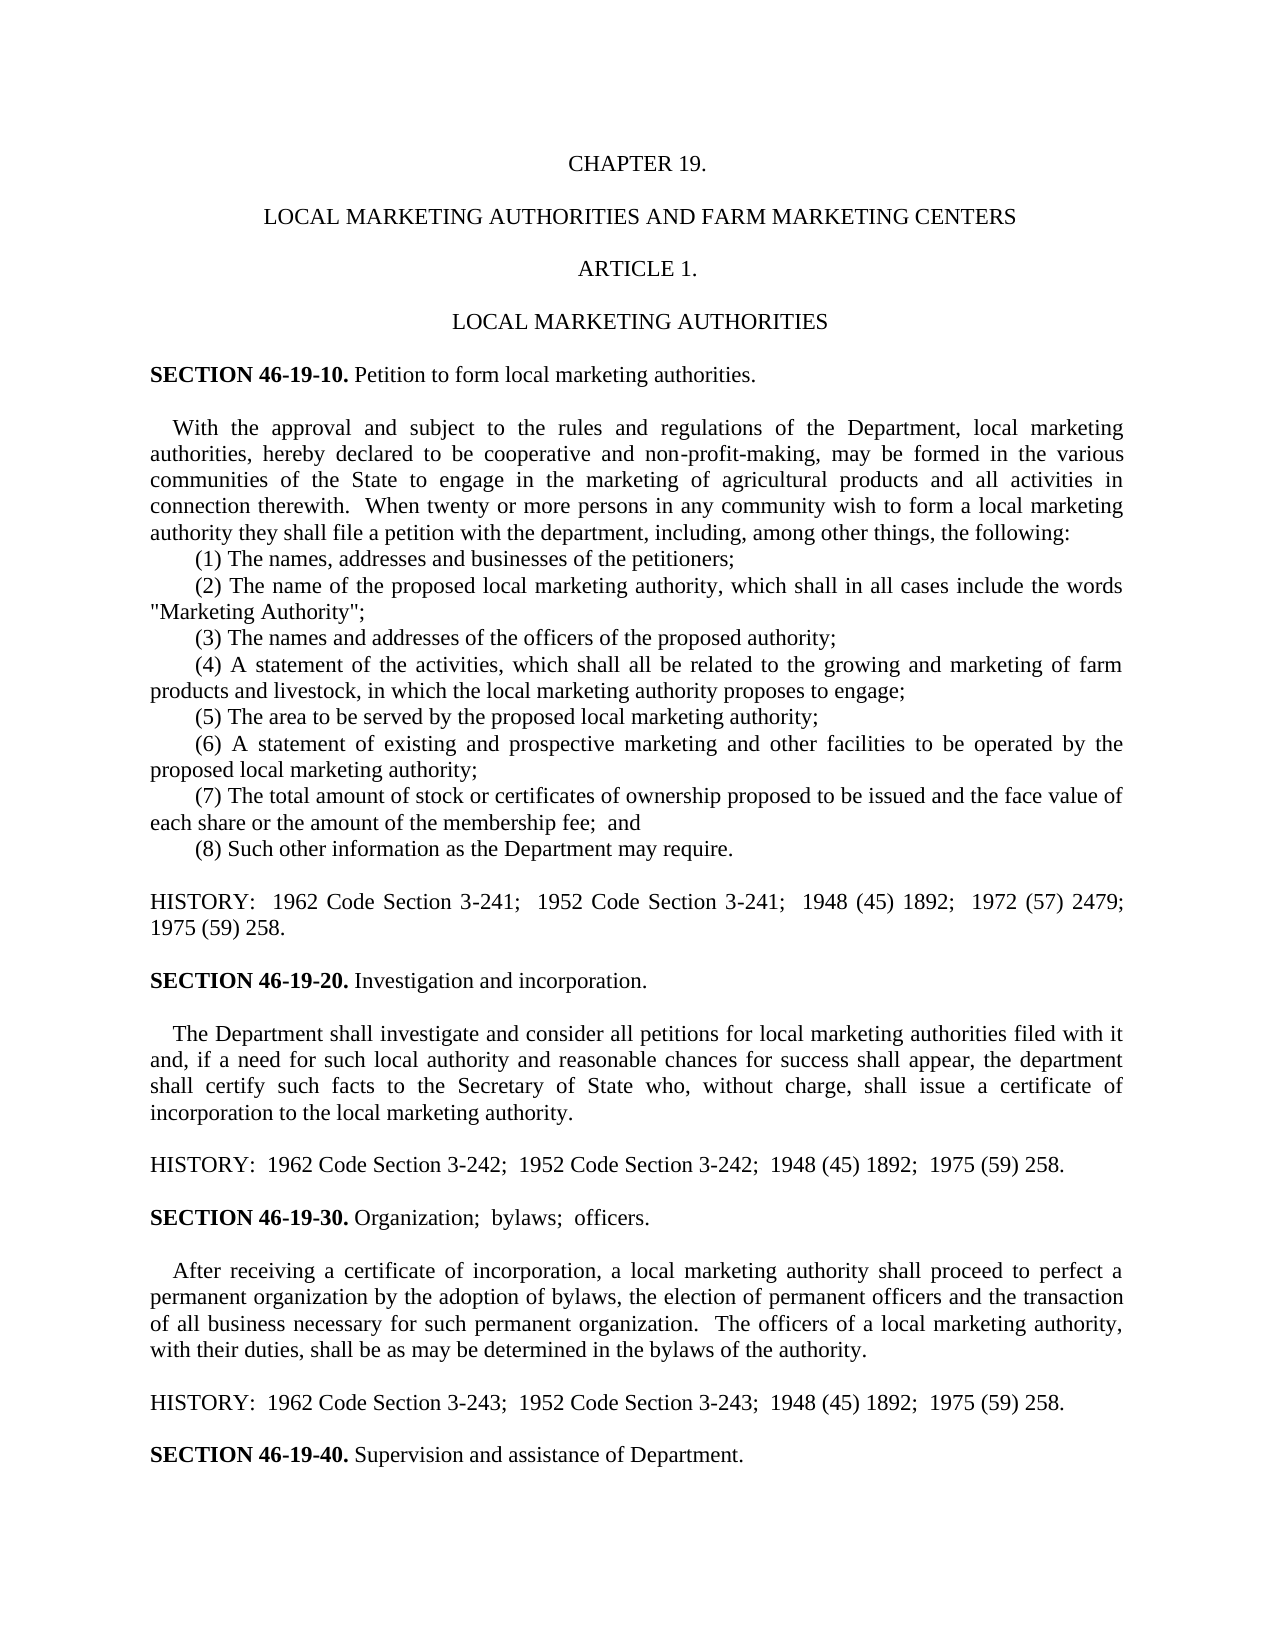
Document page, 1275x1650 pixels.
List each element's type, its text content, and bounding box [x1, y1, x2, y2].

text LOCAL MARKETING AUTHORITIES AND FARM MARKETING CENTERS [150, 203, 1125, 229]
text SECTION 46-19-10. Petition to form local marketing authorities. [150, 361, 1125, 387]
text After receiving a certificate of incorporation, a local marketing authority shall proceed to perfect a permanent organization by the adoption of bylaws, the election of permanent officers and the transaction of all business necessary for such permanent organization. The officers of a local marketing authority, with their duties, shall be as may be determined in the bylaws of the authority. [150, 1257, 1125, 1362]
text (6) A statement of existing and prospective marketing and other facilities to be operated by the proposed local marketing authority; [150, 730, 1125, 782]
text SECTION 46-19-30. Organization; bylaws; officers. [150, 1204, 1125, 1231]
text With the approval and subject to the rules and regulations of the Department, local marketing authorities, hereby declared to be cooperative and non-profit-making, may be formed in the various communities of the State to engage in the marketing of agricultural products and all activities in connection therewith. When twenty or more persons in any community wish to form a local marketing authority they shall file a petition with the department, including, among other things, the following: [150, 413, 1125, 545]
text HISTORY: 1962 Code Section 3-241; 1952 Code Section 3-241; 1948 (45) 1892; 1972 (57) 2479; 1975 (59) 258. [150, 888, 1125, 941]
text HISTORY: 1962 Code Section 3-242; 1952 Code Section 3-242; 1948 (45) 1892; 1975 (59) 258. [150, 1151, 1125, 1178]
text LOCAL MARKETING AUTHORITIES [150, 308, 1125, 334]
text (5) The area to be served by the proposed local marketing authority; [150, 703, 1125, 730]
text CHAPTER 19. [150, 150, 1125, 176]
text The Department shall investigate and consider all petitions for local marketing authorities filed with it and, if a need for such local authority and reasonable chances for success shall appear, the department shall certify such facts to the Secretary of State who, without charge, shall issue a certificate of incorporation to the local marketing authority. [150, 1020, 1125, 1125]
text SECTION 46-19-40. Supervision and assistance of Department. [150, 1441, 1125, 1468]
text (4) A statement of the activities, which shall all be related to the growing and marketing of farm products and livestock, in which the local marketing authority proposes to engage; [150, 651, 1125, 703]
text (1) The names, addresses and businesses of the petitioners; [150, 545, 1125, 572]
text ARTICLE 1. [150, 255, 1125, 282]
text (8) Such other information as the Department may require. [150, 835, 1125, 862]
text (3) The names and addresses of the officers of the proposed authority; [150, 624, 1125, 651]
text SECTION 46-19-20. Investigation and incorporation. [150, 967, 1125, 993]
text HISTORY: 1962 Code Section 3-243; 1952 Code Section 3-243; 1948 (45) 1892; 1975 (59) 258. [150, 1389, 1125, 1415]
text (2) The name of the proposed local marketing authority, which shall in all cases include the words "Marketing Authority"; [150, 572, 1125, 624]
text (7) The total amount of stock or certificates of ownership proposed to be issued and the face value of each share or the amount of the membership fee; and [150, 782, 1125, 835]
